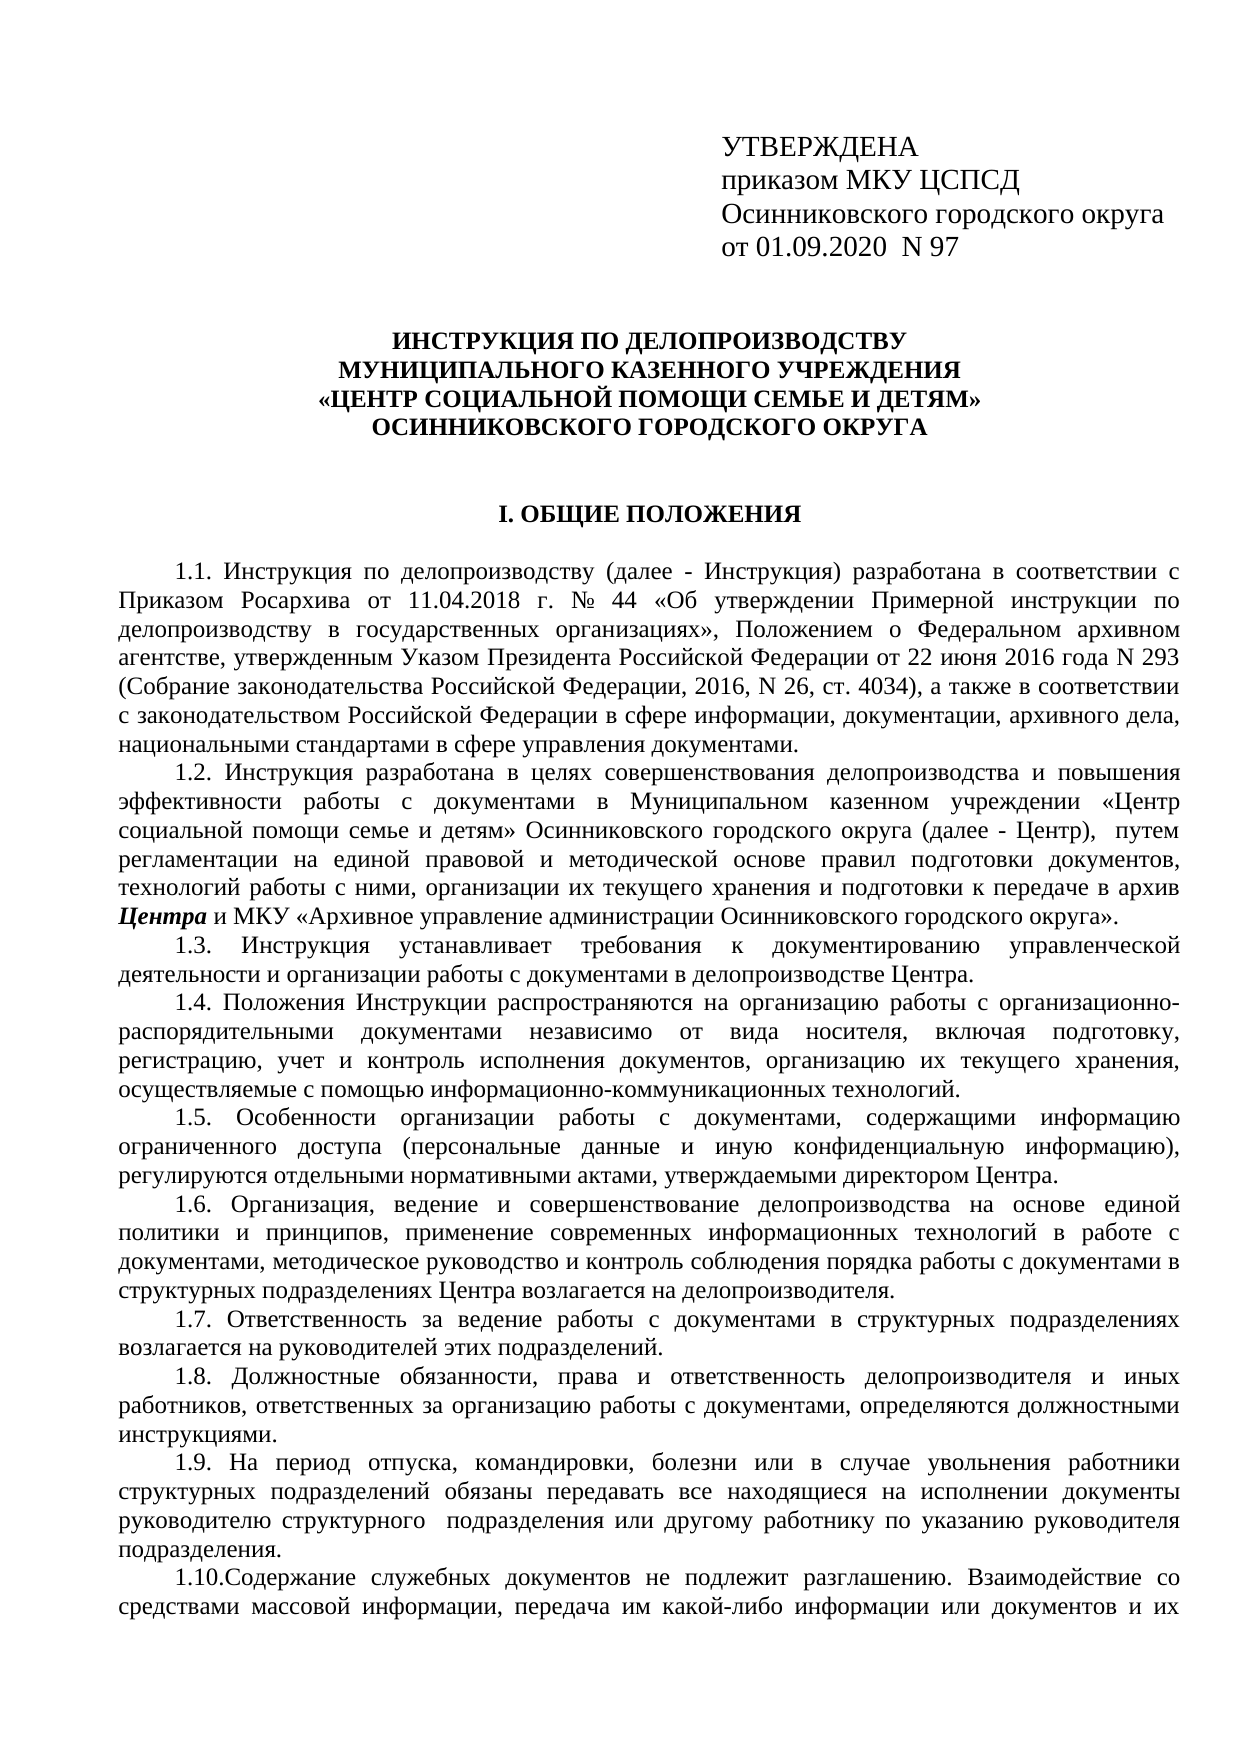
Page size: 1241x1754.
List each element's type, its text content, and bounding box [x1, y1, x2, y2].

text 1.5. Особенности организации работы с документами, содержащими информацию ограниченного доступа (персональные данные и иную конфиденциальную информацию), регулируются отдельными нормативными актами, утверждаемыми директором Центра. [118, 1102, 1181, 1189]
text 1.7. Ответственность за ведение работы с документами в структурных подразделениях возлагается на руководителей этих подразделений. [118, 1304, 1181, 1361]
text 1.2. Инструкция разработана в целях совершенствования делопроизводства и повышения эффективности работы с документами в Муниципальном казенном учреждении «Центр социальной помощи семье и детям» Осинниковского городского округа (далее - Центр), путем регламентации на единой правовой и методической основе правил подготовки документов, технологий работы с ними, организации их текущего хранения и подготовки к передаче в архив Центра и МКУ «Архивное управление администрации Осинниковского городского округа». [118, 757, 1181, 930]
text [118, 1562, 1181, 1620]
title ОСИННИКОВСКОГО ГОРОДСКОГО ОКРУГА [118, 412, 1181, 441]
text 1.4. Положения Инструкции распространяются на организацию работы с организационно-распорядительными документами независимо от вида носителя, включая подготовку, регистрацию, учет и контроль исполнения документов, организацию их текущего хранения, осуществляемые с помощью информационно-коммуникационных технологий. [118, 987, 1181, 1102]
title ИНСТРУКЦИЯ ПО ДЕЛОПРОИЗВОДСТВУ [118, 326, 1181, 355]
text 1.6. Организация, ведение и совершенствование делопроизводства на основе единой политики и принципов, применение современных информационных технологий в работе с документами, методическое руководство и контроль соблюдения порядка работы с документами в структурных подразделениях Центра возлагается на делопроизводителя. [118, 1189, 1181, 1304]
table_header УТВЕРЖДЕНА приказом МКУ ЦСПСД Осинниковского городского округа от 01.09.2020 N 97 [715, 118, 1181, 273]
text 1.1. Инструкция по делопроизводству (далее - Инструкция) разработана в соответствии с Приказом Росархива от 11.04.2018 г. № 44 «Об утверждении Примерной инструкции по делопроизводству в государственных организациях», Положением о Федеральном архивном агентстве, утвержденным Указом Президента Российской Федерации от 22 июня 2016 года N 293 (Собрание законодательства Российской Федерации, 2016, N 26, ст. 4034), а также в соответствии с законодательством Российской Федерации в сфере информации, документации, архивного дела, национальными стандартами в сфере управления документами. [118, 556, 1181, 757]
title МУНИЦИПАЛЬНОГО КАЗЕННОГО УЧРЕЖДЕНИЯ [118, 355, 1181, 384]
text 1.9. На период отпуска, командировки, болезни или в случае увольнения работники структурных подразделений обязаны передавать все находящиеся на исполнении документы руководителю структурного подразделения или другому работнику по указанию руководителя подразделения. [118, 1447, 1181, 1562]
text 1.3. Инструкция устанавливает требования к документированию управленческой деятельности и организации работы с документами в делопроизводстве Центра. [118, 930, 1181, 987]
title I. ОБЩИЕ ПОЛОЖЕНИЯ [118, 499, 1181, 527]
text 1.8. Должностные обязанности, права и ответственность делопроизводителя и иных работников, ответственных за организацию работы с документами, определяются должностными инструкциями. [118, 1361, 1181, 1447]
title «ЦЕНТР СОЦИАЛЬНОЙ ПОМОЩИ СЕМЬЕ И ДЕТЯМ» [118, 384, 1181, 412]
